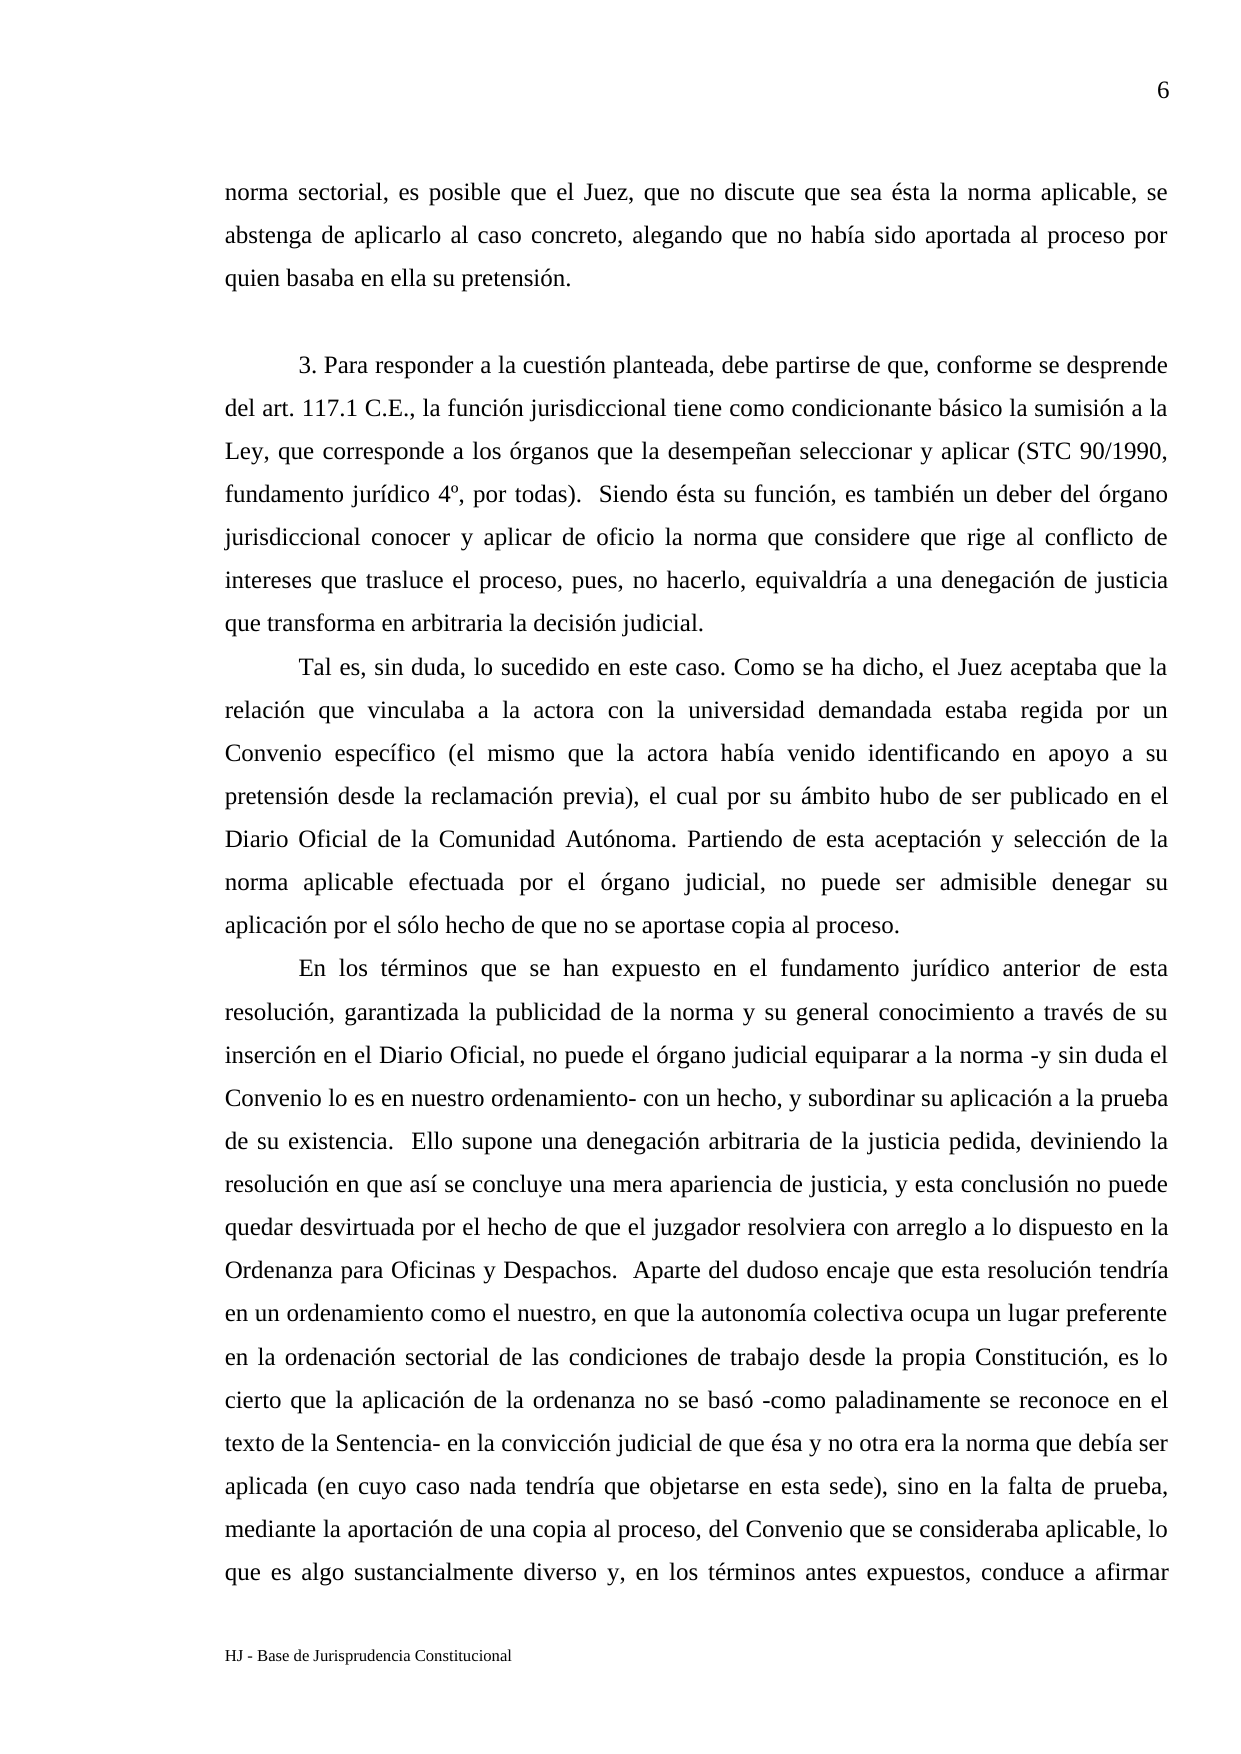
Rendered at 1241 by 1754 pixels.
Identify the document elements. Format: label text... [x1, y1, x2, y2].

text Tal es, sin duda, lo sucedido en este caso. Como se ha dicho, el Juez aceptaba que la relación que vinculaba a la actora con la universidad demandada estaba regida por un Convenio específico (el mismo que la actora había venido identificando en apoyo a su pretensión desde la reclamación previa), el cual por su ámbito hubo de ser publicado en el Diario Oficial de la Comunidad Autónoma. Partiendo de esta aceptación y selección de la norma aplicable efectuada por el órgano judicial, no puede ser admisible denegar su aplicación por el sólo hecho de que no se aportase copia al proceso. [224, 652, 1169, 939]
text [224, 953, 1169, 1586]
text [224, 177, 1169, 292]
text 3. Para responder a la cuestión planteada, debe partirse de que, conforme se desprende del art. 117.1 C.E., la función jurisdiccional tiene como condicionante básico la sumisión a la Ley, que corresponde a los órganos que la desempeñan seleccionar y aplicar (STC 90/1990, fundamento jurídico 4º, por todas). Siendo ésta su función, es también un deber del órgano jurisdiccional conocer y aplicar de oficio la norma que considere que rige al conflicto de intereses que trasluce el proceso, pues, no hacerlo, equivaldría a una denegación de justicia que transforma en arbitraria la decisión judicial. [224, 350, 1169, 637]
